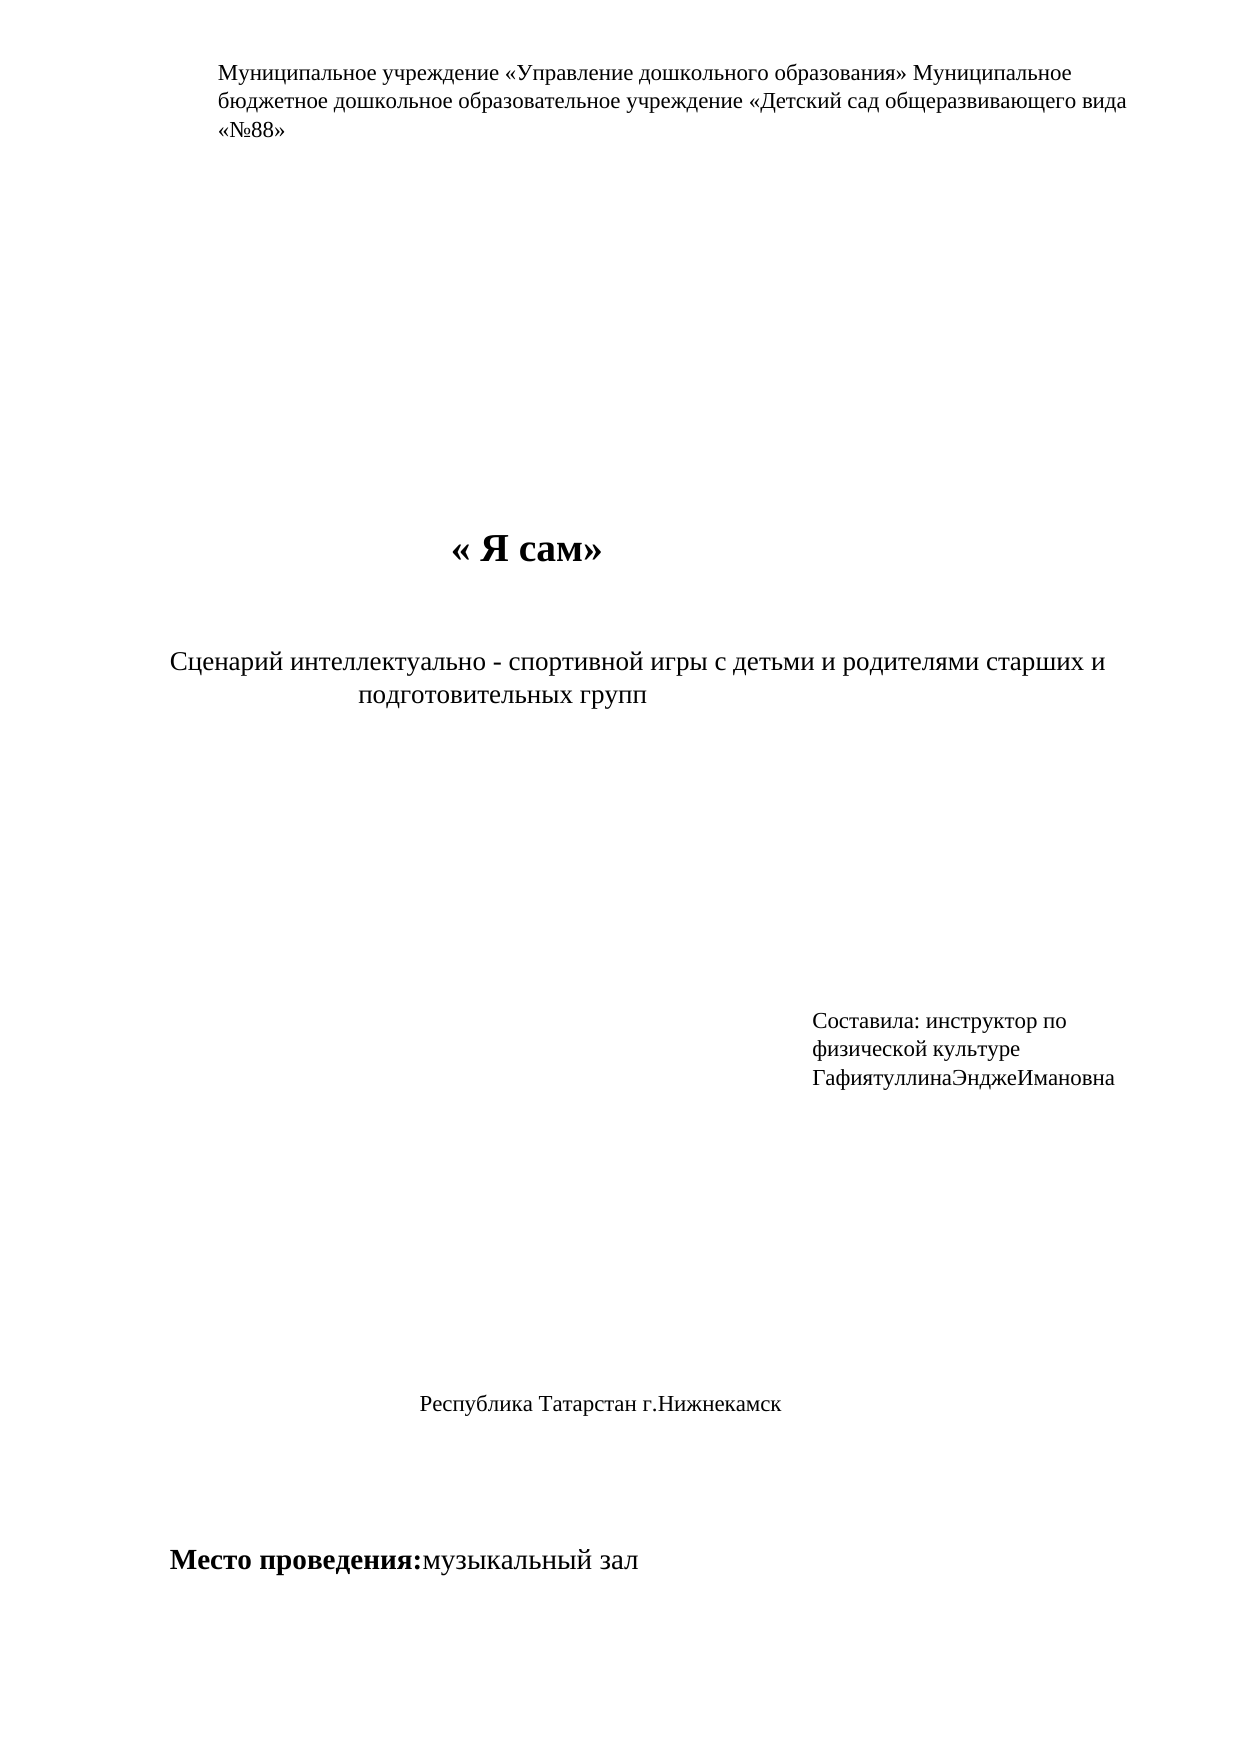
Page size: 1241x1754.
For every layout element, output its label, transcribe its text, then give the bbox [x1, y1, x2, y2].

text Республика Татарстан г.Нижнекамск [419, 1388, 783, 1417]
text Сценарий интеллектуально - спортивной игры с детьми и родителями старших и подготовительных групп [169, 644, 1167, 710]
text « Я сам» [451, 525, 1167, 570]
text Составила: инструктор по физической культуре ГафиятуллинаЭнджеИмановна [812, 1006, 1167, 1091]
text Муниципальное учреждение «Управление дошкольного образования» Муниципальное бюджетное дошкольное образовательное учреждение «Детский сад общеразвивающего вида «№88» [218, 57, 1167, 143]
text Место проведения:музыкальный зал [169, 1542, 1166, 1575]
